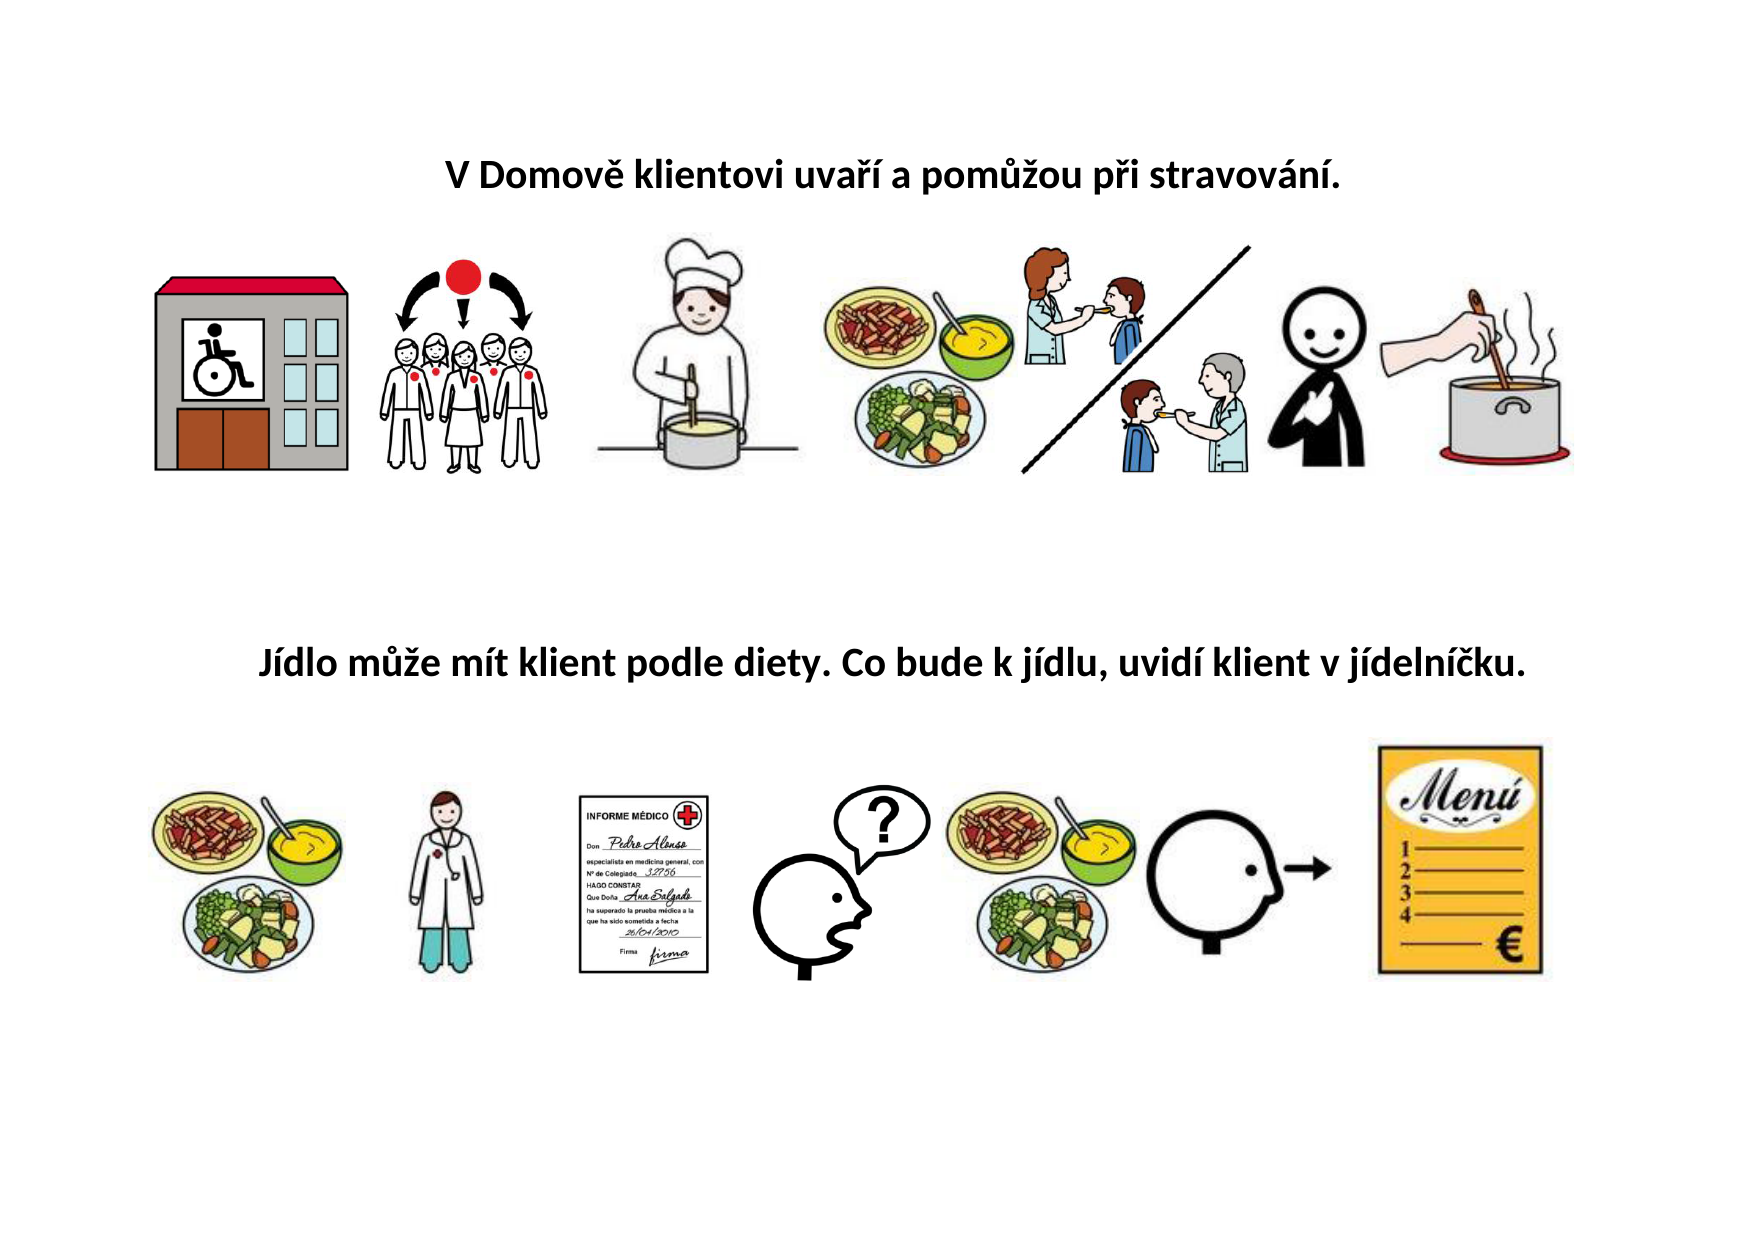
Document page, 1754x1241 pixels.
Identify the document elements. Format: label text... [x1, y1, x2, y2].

text Jídlo může mít klient podle diety. Co bude k jídlu, uvidí klient v jídelníčku. [148, 636, 1639, 687]
text V Domově klientovi uvaří a pomůžou při stravování. [148, 148, 1639, 198]
